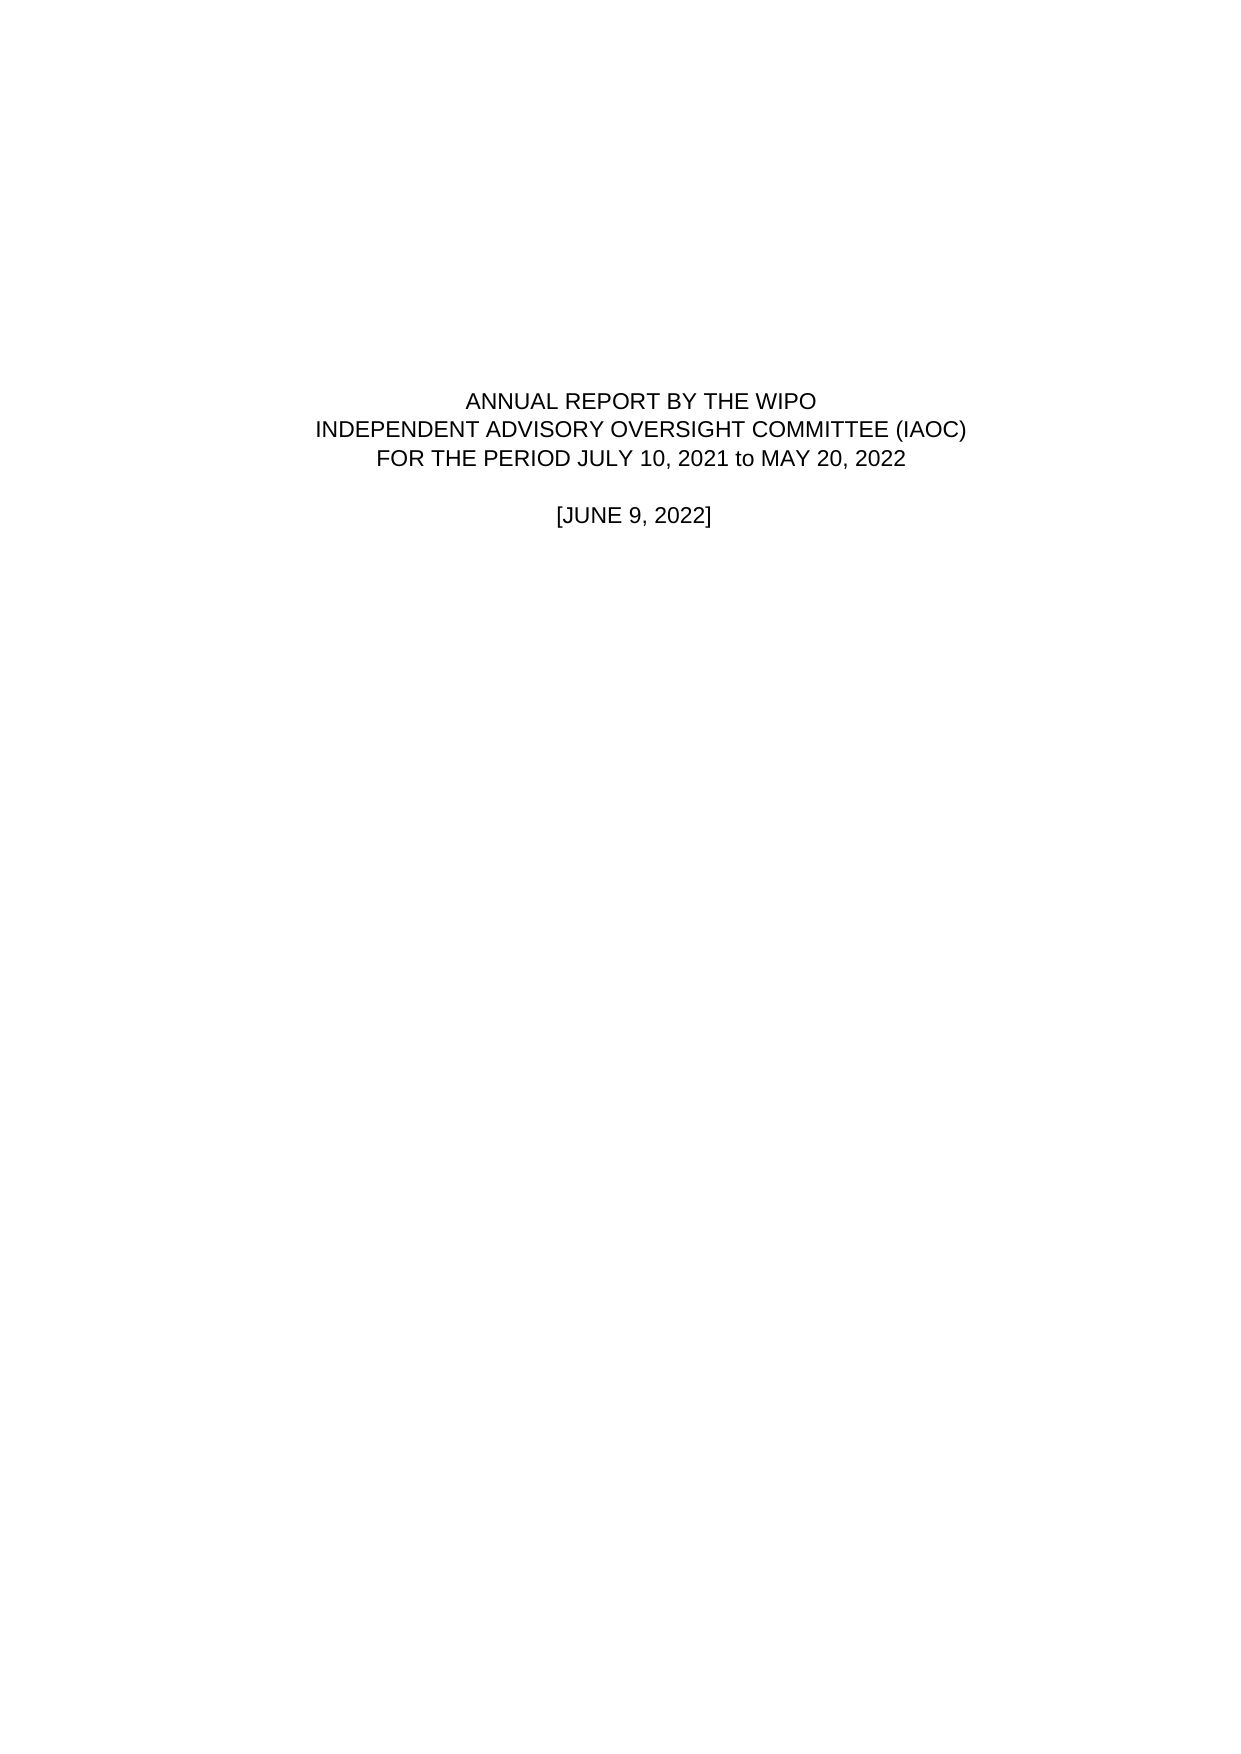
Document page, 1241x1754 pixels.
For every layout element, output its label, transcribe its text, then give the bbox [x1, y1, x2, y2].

text [JUNE 9, 2022] [135, 502, 1133, 529]
text ANNUAL REPORT BY THE WIPO [135, 388, 1147, 414]
text INDEPENDENT ADVISORY OVERSIGHT COMMITTEE (IAOC) [135, 416, 1147, 443]
text FOR THE PERIOD JULY 10, 2021 to MAY 20, 2022 [135, 445, 1147, 471]
